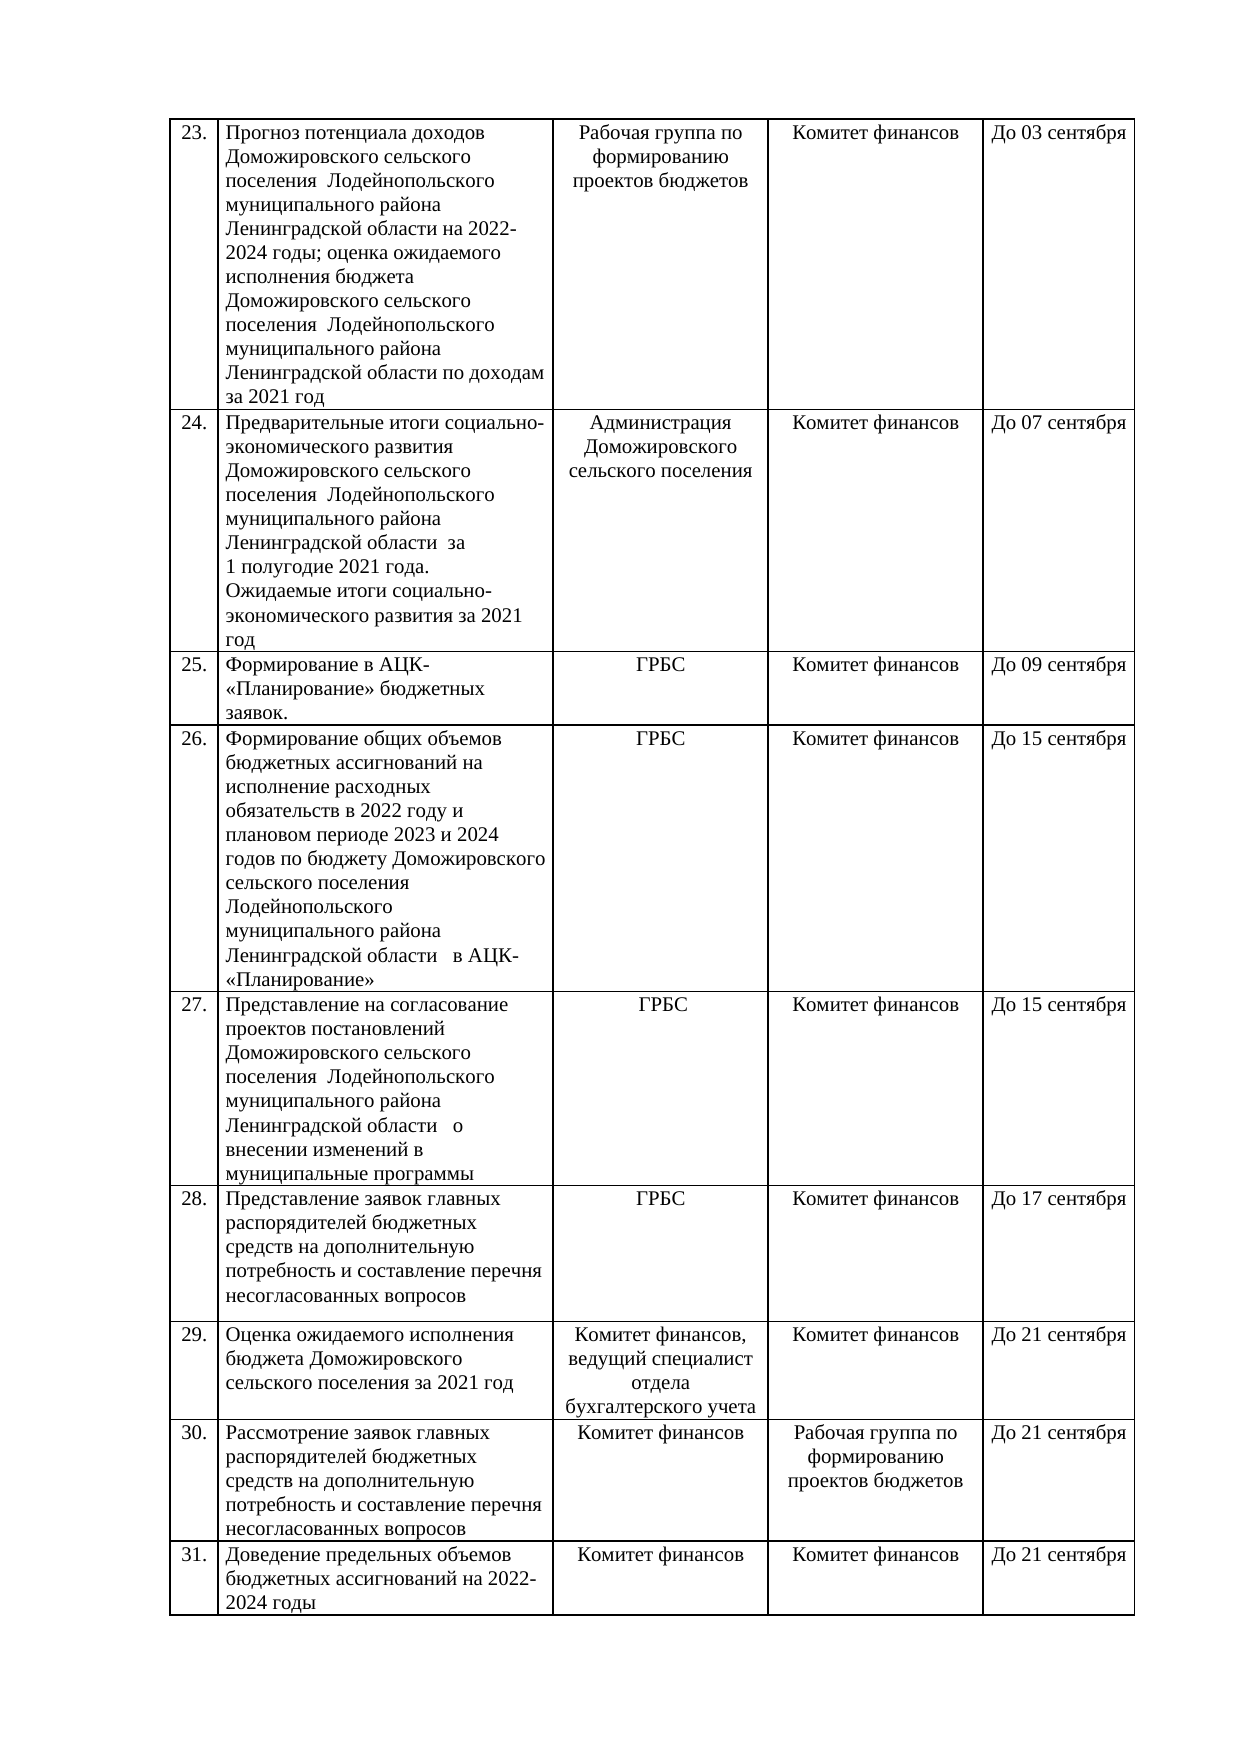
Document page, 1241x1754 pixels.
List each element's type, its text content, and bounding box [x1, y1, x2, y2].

table_cell Комитет финансов, ведущий специалист отдела бухгалтерского учета [554, 1322, 767, 1418]
table_cell До 03 сентября [984, 120, 1134, 408]
table_cell До 21 сентября [984, 1420, 1134, 1540]
table_cell Комитет финансов [769, 410, 982, 651]
table_cell Комитет финансов [769, 1322, 982, 1418]
table_cell ГРБС [554, 726, 767, 991]
table_cell До 09 сентября [984, 652, 1134, 724]
table_cell 29. [171, 1322, 217, 1418]
table_cell ГРБС [554, 652, 767, 724]
table_cell Комитет финансов [769, 120, 982, 408]
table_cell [554, 120, 767, 408]
table_cell Комитет финансов [769, 1186, 982, 1321]
table_cell Оценка ожидаемого исполнения бюджета Доможировского сельского поселения за 2021 год [219, 1322, 552, 1418]
table_cell До 07 сентября [984, 410, 1134, 651]
table_cell Предварительные итоги социально-экономического развития Доможировского сельского поселения Лодейнопольского муниципального района Ленинградской области за 1 полугодие 2021 года. Ожидаемые итоги социально-экономического развития за 2021 год [219, 410, 552, 651]
table_cell Комитет финансов [769, 1542, 982, 1614]
table_cell До 15 сентября [984, 992, 1134, 1185]
table_cell 24. [171, 410, 217, 651]
table_cell До 15 сентября [984, 726, 1134, 991]
table_cell Доведение предельных объемов бюджетных ассигнований на 2022-2024 годы [219, 1542, 552, 1614]
table_cell До 21 сентября [984, 1542, 1134, 1614]
table_cell Комитет финансов [554, 1420, 767, 1540]
table_cell Комитет финансов [769, 652, 982, 724]
table_cell 23. [171, 120, 217, 408]
table_cell 31. [171, 1542, 217, 1614]
table_cell Представление заявок главных распорядителей бюджетных средств на дополнительную потребность и составление перечня несогласованных вопросов [219, 1186, 552, 1321]
table_cell Представление на согласование проектов постановлений Доможировского сельского поселения Лодейнопольского муниципального района Ленинградской области о внесении изменений в муниципальные программы [219, 992, 552, 1185]
table_cell 26. [171, 726, 217, 991]
table_cell 27. [171, 992, 217, 1185]
table_cell 28. [171, 1186, 217, 1321]
table_cell До 17 сентября [984, 1186, 1134, 1321]
table_cell 25. [171, 652, 217, 724]
table_cell ГРБС [554, 992, 767, 1185]
table_cell Комитет финансов [554, 1542, 767, 1614]
table_cell Администрация Доможировского сельского поселения [554, 410, 767, 651]
table_cell Комитет финансов [769, 992, 982, 1185]
table_cell Формирование общих объемов бюджетных ассигнований на исполнение расходных обязательств в 2022 году и плановом периоде 2023 и 2024 годов по бюджету Доможировского сельского поселения Лодейнопольского муниципального района Ленинградской области в АЦК- «Планирование» [219, 726, 552, 991]
table_cell ГРБС [554, 1186, 767, 1321]
table_cell Рассмотрение заявок главных распорядителей бюджетных средств на дополнительную потребность и составление перечня несогласованных вопросов [219, 1420, 552, 1540]
table_cell Комитет финансов [769, 726, 982, 991]
table_cell До 21 сентября [984, 1322, 1134, 1418]
table_cell Формирование в АЦК- «Планирование» бюджетных заявок. [219, 652, 552, 724]
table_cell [769, 1420, 982, 1540]
table_cell Прогноз потенциала доходов Доможировского сельского поселения Лодейнопольского муниципального района Ленинградской области на 2022-2024 годы; оценка ожидаемого исполнения бюджета Доможировского сельского поселения Лодейнопольского муниципального района Ленинградской области по доходам за 2021 год [219, 120, 552, 408]
table_cell 30. [171, 1420, 217, 1540]
